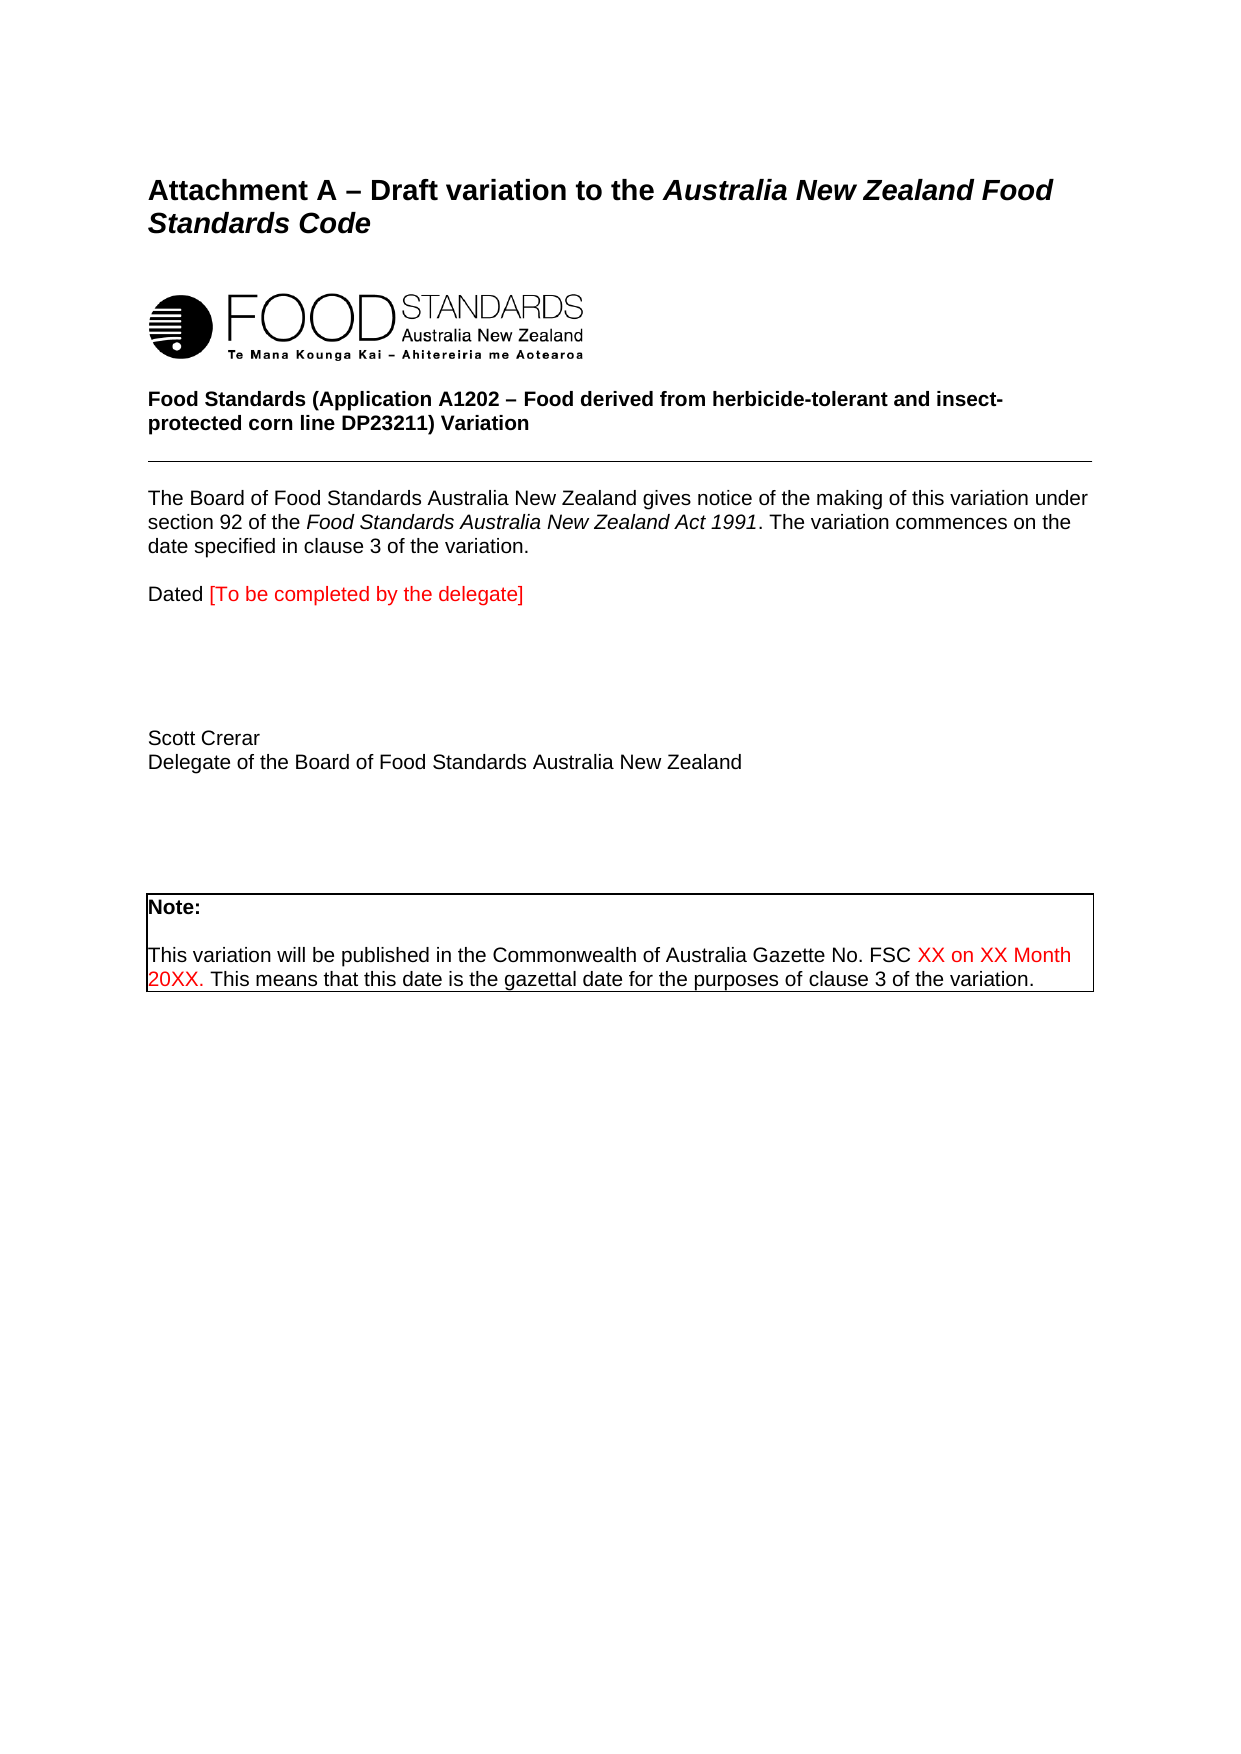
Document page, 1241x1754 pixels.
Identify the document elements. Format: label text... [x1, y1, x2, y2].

text Note: [148, 895, 1093, 919]
text Dated [To be completed by the delegate] [148, 582, 1092, 606]
text Food Standards (Application A1202 – Food derived from herbicide-tolerant and insect-protected corn line DP23211) Variation [148, 387, 1092, 435]
subtitle Attachment A – Draft variation to the Australia New Zealand Food Standards Code [148, 173, 1092, 240]
picture [147, 291, 584, 363]
text The Board of Food Standards Australia New Zealand gives notice of the making of this variation under section 92 of the Food Standards Australia New Zealand Act 1991. The variation commences on the date specified in clause 3 of the variation. [148, 486, 1092, 558]
text Scott Crerar [148, 726, 1092, 749]
text Delegate of the Board of Food Standards Australia New Zealand [148, 749, 1092, 773]
text This variation will be published in the Commonwealth of Australia Gazette No. FSC XX on XX Month 20XX. This means that this date is the gazettal date for the purposes of clause 3 of the variation. [148, 941, 1093, 991]
